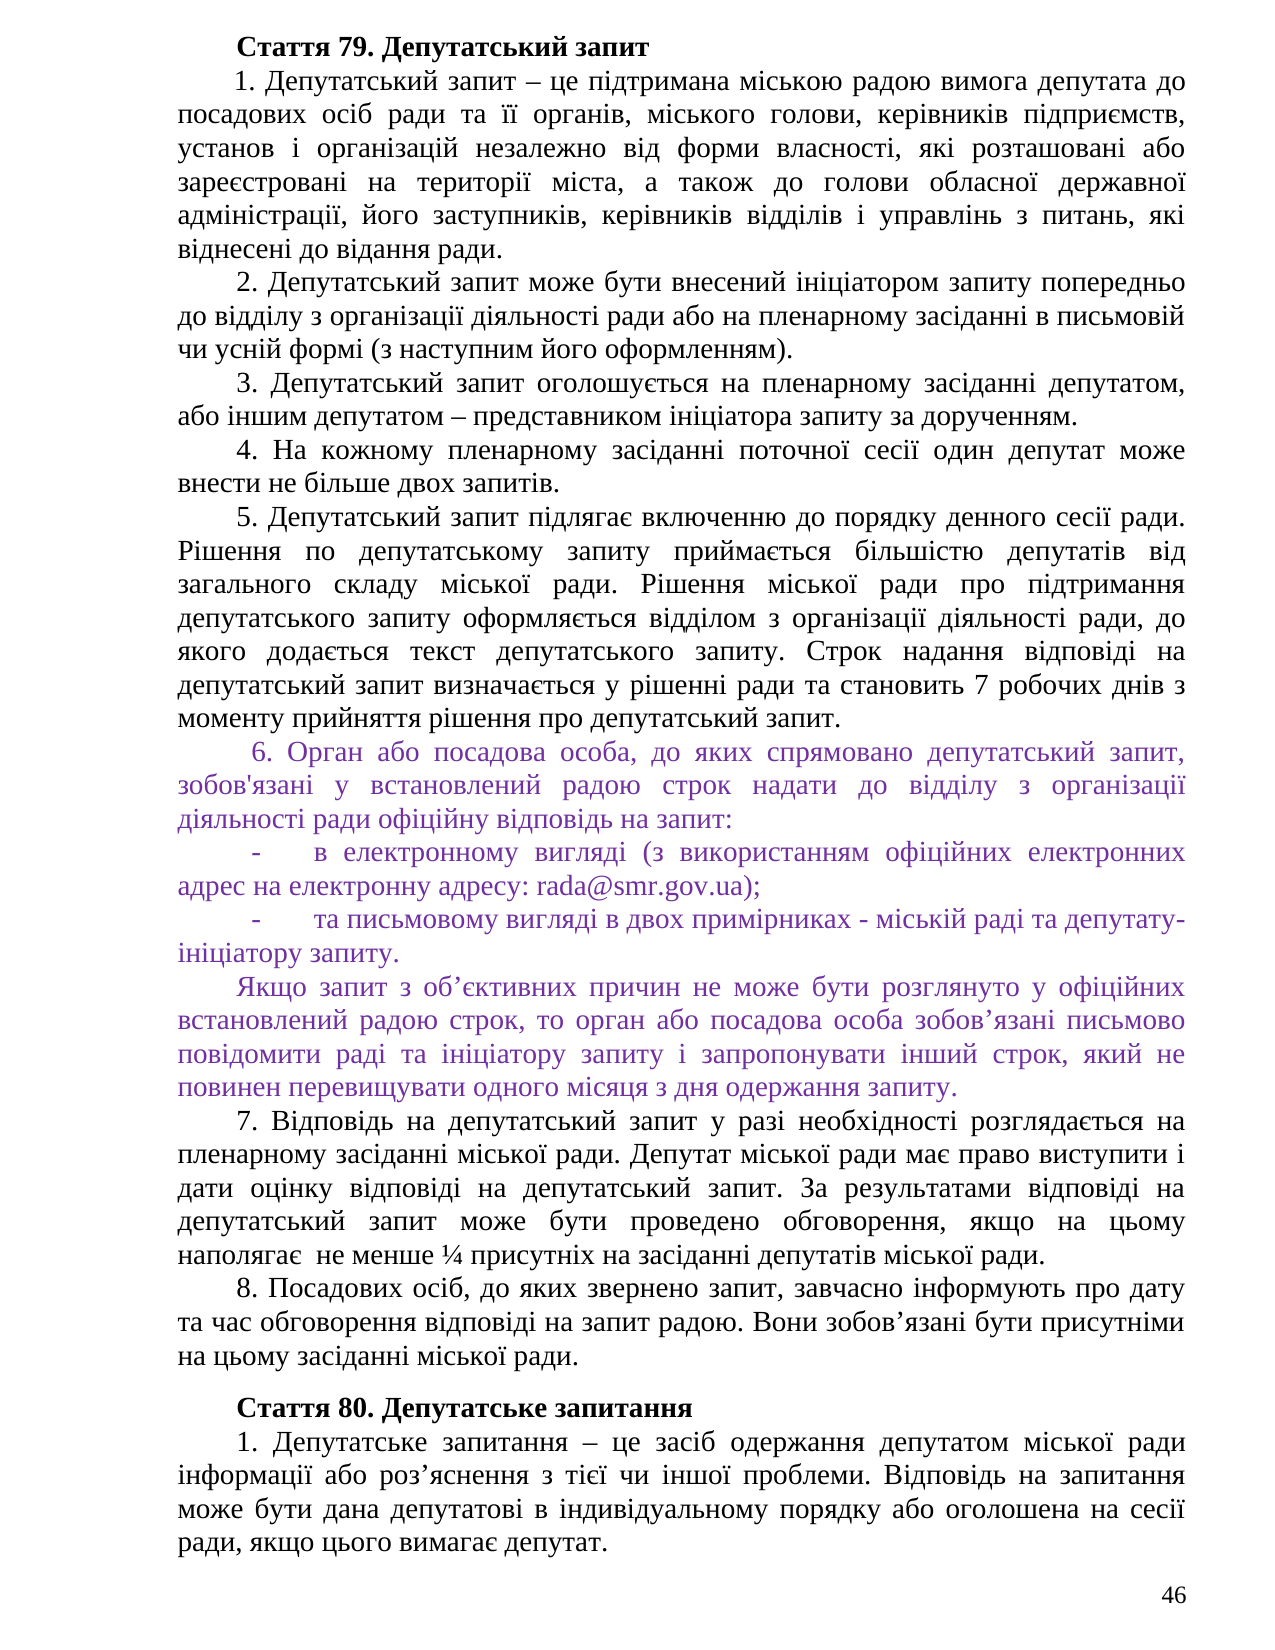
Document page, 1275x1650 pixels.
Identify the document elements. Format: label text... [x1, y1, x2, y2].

text - в електронному вигляді (з використанням офіційних електронних адрес на електронну адресу: rada@smr.gov.ua); [177, 834, 1186, 902]
text 5. Депутатський запит підлягає включенню до порядку денного сесії ради. Рішення по депутатському запиту приймається більшістю депутатів від загального складу міської ради. Рішення міської ради про підтримання депутатського запиту оформляється відділом з організації діяльності ради, до якого додається текст депутатського запиту. Строк надання відповіді на депутатський запит визначається у рішенні ради та становить 7 робочих днів з моменту прийняття рішення про депутатський запит. [177, 499, 1186, 734]
text - та письмовому вигляді в двох примірниках - міській раді та депутату- ініціатору запиту. [177, 902, 1186, 969]
text 2. Депутатський запит може бути внесений ініціатором запиту попередньо до відділу з організації діяльності ради або на пленарному засіданні в письмовій чи усній формі (з наступним його оформленням). [177, 264, 1186, 365]
text Стаття 80. Депутатське запитання [177, 1390, 1186, 1424]
text Якщо запит з об’єктивних причин не може бути розглянуто у офіційних встановлений радою строк, то орган або посадова особа зобов’язані письмово повідомити раді та ініціатору запиту і запропонувати інший строк, який не повинен перевищувати одного місяця з дня одержання запиту. [177, 969, 1186, 1103]
text 7. Відповідь на депутатський запит у разі необхідності розглядається на пленарному засіданні міської ради. Депутат міської ради має право виступити і дати оцінку відповіді на депутатський запит. За результатами відповіді на депутатський запит може бути проведено обговорення, якщо на цьому наполягає не менше ¼ присутніх на засіданні депутатів міської ради. [177, 1103, 1186, 1271]
text 1. Депутатський запит – це підтримана міською радою вимога депутата до посадових осіб ради та її органів, міського голови, керівників підприємств, установ і організацій незалежно від форми власності, які розташовані або зареєстровані на території міста, а також до голови обласної державної адміністрації, його заступників, керівників відділів і управлінь з питань, які віднесені до відання ради. [177, 63, 1186, 264]
text Стаття 79. Депутатський запит [177, 29, 1186, 63]
text 1. Депутатське запитання – це засіб одержання депутатом міської ради інформації або роз’яснення з тієї чи іншої проблеми. Відповідь на запитання може бути дана депутатові в індивідуальному порядку або оголошена на сесії ради, якщо цього вимагає депутат. [177, 1424, 1186, 1558]
text 4. На кожному пленарному засіданні поточної сесії один депутат може внести не більше двох запитів. [177, 432, 1186, 499]
text 6. Орган або посадова особа, до яких спрямовано депутатський запит, зобов'язані у встановлений радою строк надати до відділу з організації діяльності ради офіційну відповідь на запит: [177, 734, 1186, 834]
text 3. Депутатський запит оголошується на пленарному засіданні депутатом, або іншим депутатом – представником ініціатора запиту за дорученням. [177, 365, 1186, 432]
text 8. Посадових осіб, до яких звернено запит, завчасно інформують про дату та час обговорення відповіді на запит радою. Вони зобов’язані бути присутніми на цьому засіданні міської ради. [177, 1271, 1186, 1371]
